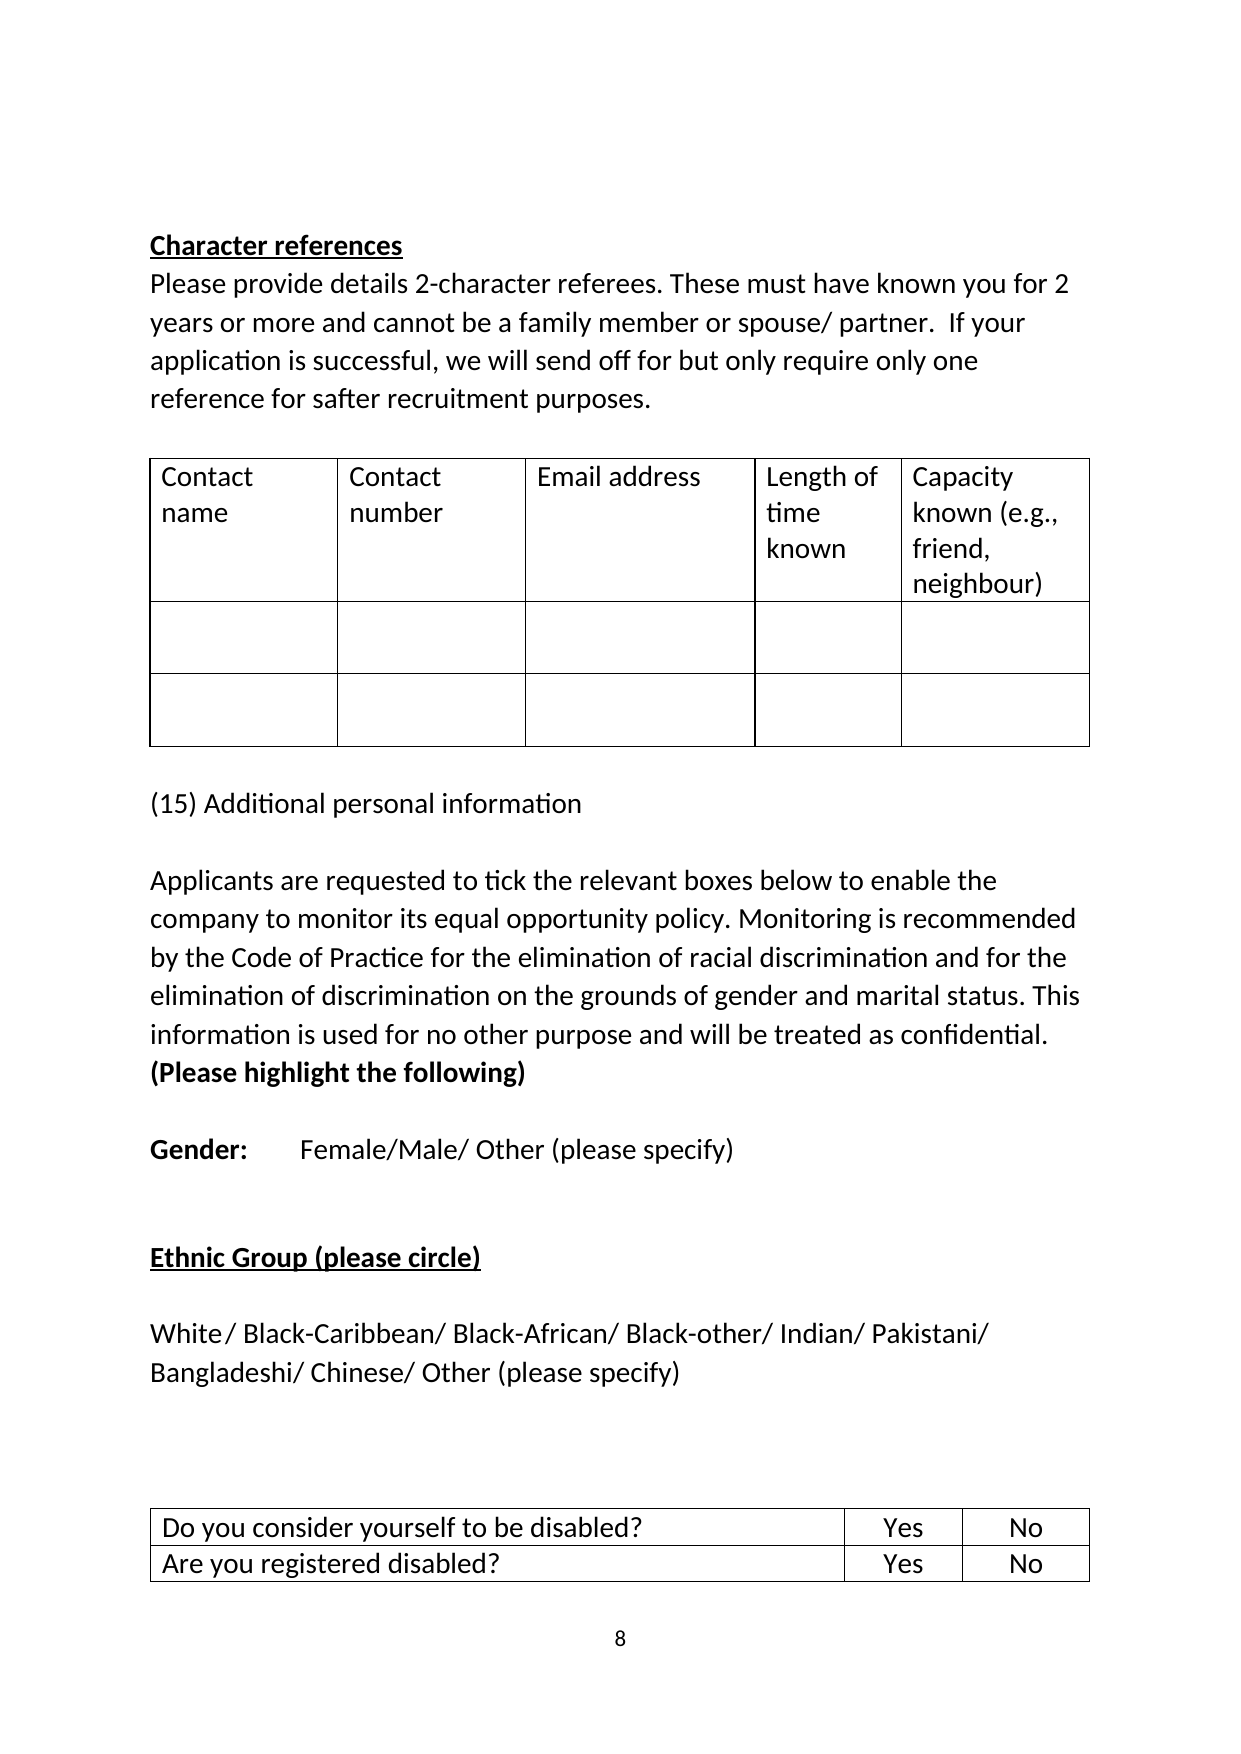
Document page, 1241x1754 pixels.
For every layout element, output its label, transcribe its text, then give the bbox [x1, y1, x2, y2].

table_cell [151, 674, 337, 746]
text Please provide details 2-character referees. These must have known you for 2 years or more and cannot be a family member or spouse/ partner. If your application is successful, we will send off for but only require only one reference for safter recruitment purposes. [150, 265, 1090, 416]
table_header Capacity known (e.g., friend, neighbour) [902, 459, 1089, 601]
text Gender: Female/Male/ Other (please specify) [150, 1131, 1090, 1167]
table_cell Yes [845, 1546, 962, 1581]
table_header Contact name [151, 459, 337, 601]
table_header Email address [526, 459, 754, 601]
table_header No [963, 1509, 1089, 1544]
table_cell [756, 602, 901, 673]
table_cell No [963, 1546, 1089, 1581]
table_cell [151, 602, 337, 673]
table_header Contact number [338, 459, 525, 601]
table_cell [902, 602, 1089, 673]
table_cell [902, 674, 1089, 746]
table_cell [338, 674, 525, 746]
table_header Yes [845, 1509, 962, 1544]
text (Please highlight the following) [150, 1054, 1090, 1090]
text (15) Additional personal information [150, 785, 1090, 821]
text White / Black-Caribbean/ Black-African/ Black-other/ Indian/ Pakistani/ Bangladeshi/ Chinese/ Other (please specify) [150, 1316, 1090, 1390]
text Ethnic Group (please circle) [150, 1239, 1090, 1274]
table_header Do you consider yourself to be disabled? [151, 1509, 844, 1544]
text Character references [150, 227, 1090, 262]
table_header Length of time known [756, 459, 901, 601]
table_cell [526, 602, 754, 673]
table_cell [756, 674, 901, 746]
table_cell [338, 602, 525, 673]
text Applicants are requested to tick the relevant boxes below to enable the company to monitor its equal opportunity policy. Monitoring is recommended by the Code of Practice for the elimination of racial discrimination and for the elimination of discrimination on the grounds of gender and marital status. This information is used for no other purpose and will be treated as confidential. [150, 862, 1090, 1051]
table_cell [526, 674, 754, 746]
table_cell Are you registered disabled? [151, 1546, 844, 1581]
